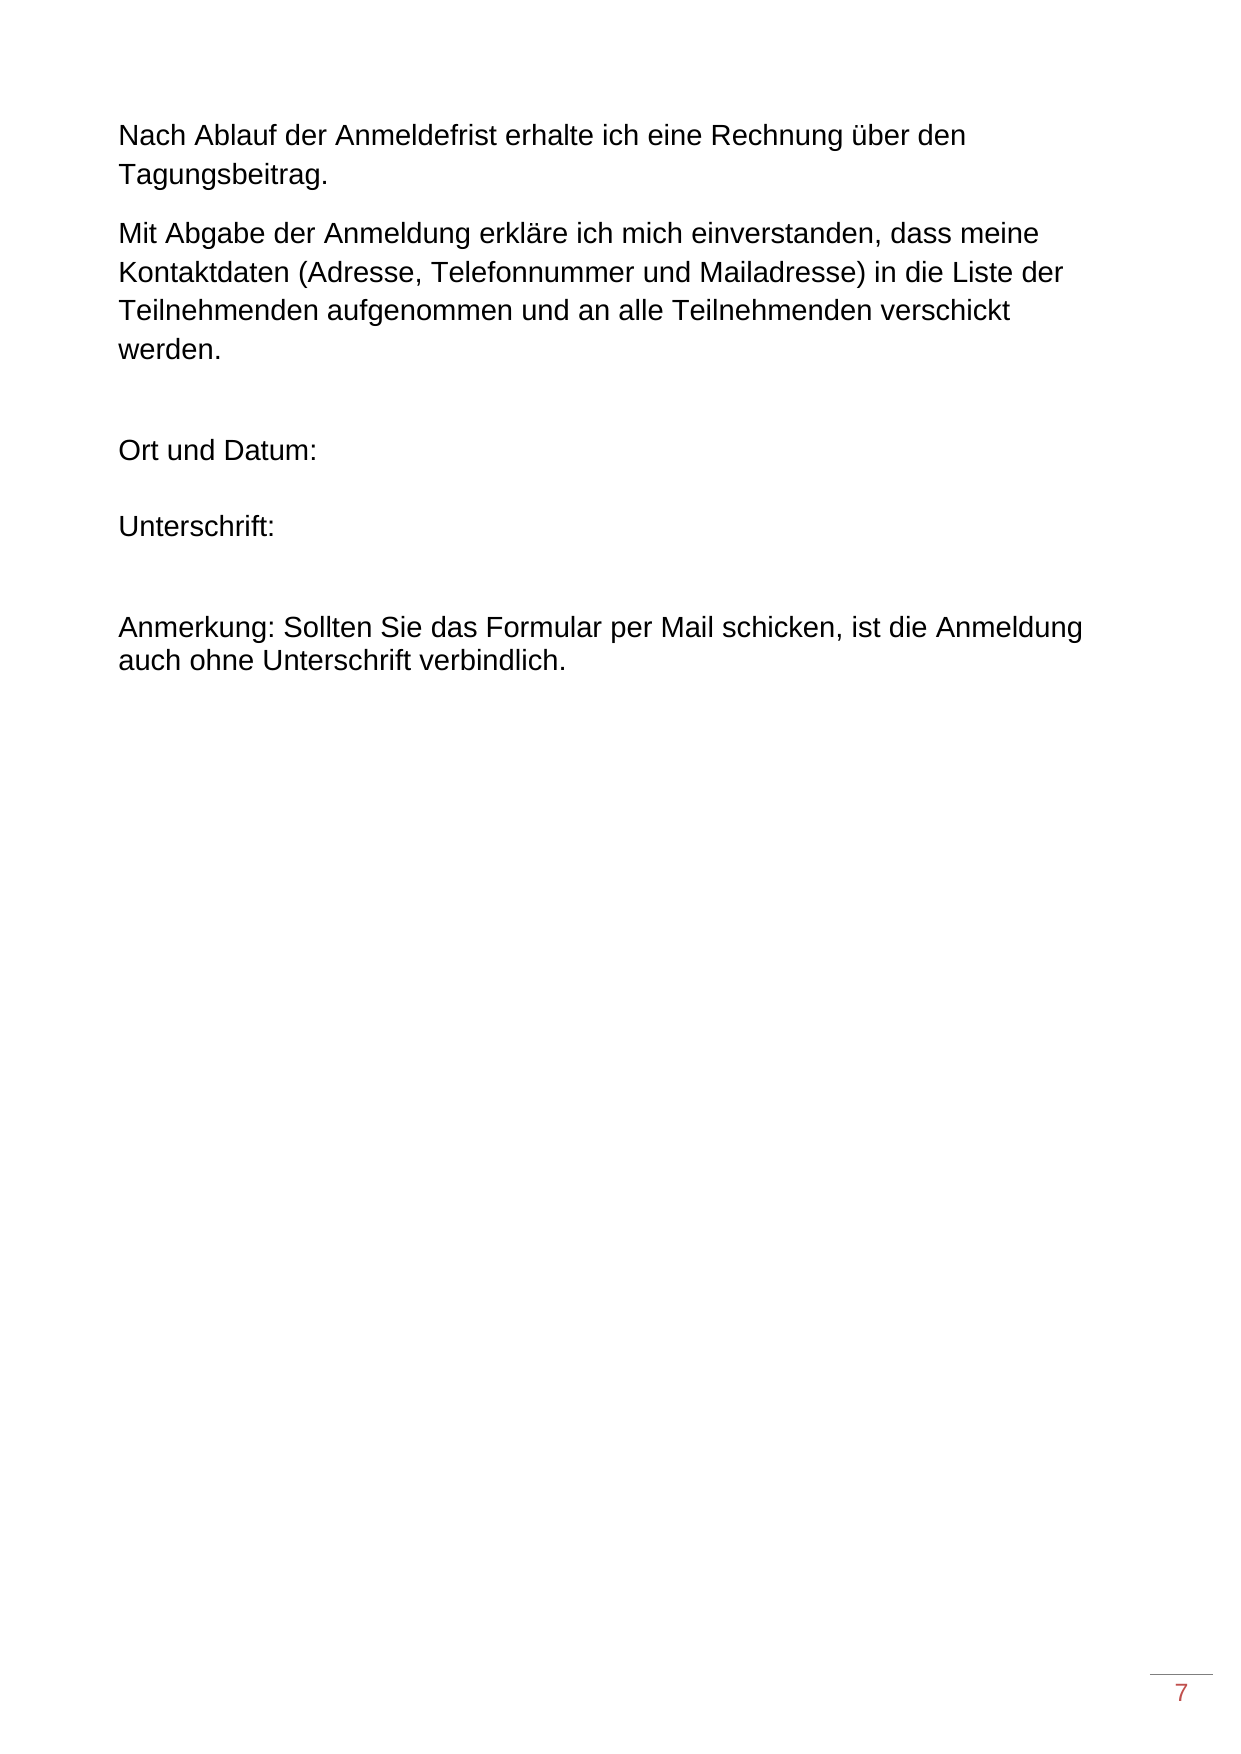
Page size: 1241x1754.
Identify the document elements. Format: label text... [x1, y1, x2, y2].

text Mit Abgabe der Anmeldung erkläre ich mich einverstanden, dass meine Kontaktdaten (Adresse, Telefonnummer und Mailadresse) in die Liste der Teilnehmenden aufgenommen und an alle Teilnehmenden verschickt werden. [118, 216, 1122, 365]
text Nach Ablauf der Anmeldefrist erhalte ich eine Rechnung über den Tagungsbeitrag. [118, 118, 1122, 190]
text Ort und Datum: [118, 433, 1122, 466]
text Anmerkung: Sollten Sie das Formular per Mail schicken, ist die Anmeldung auch ohne Unterschrift verbindlich. [118, 610, 1122, 677]
text Unterschrift: [118, 509, 1122, 542]
